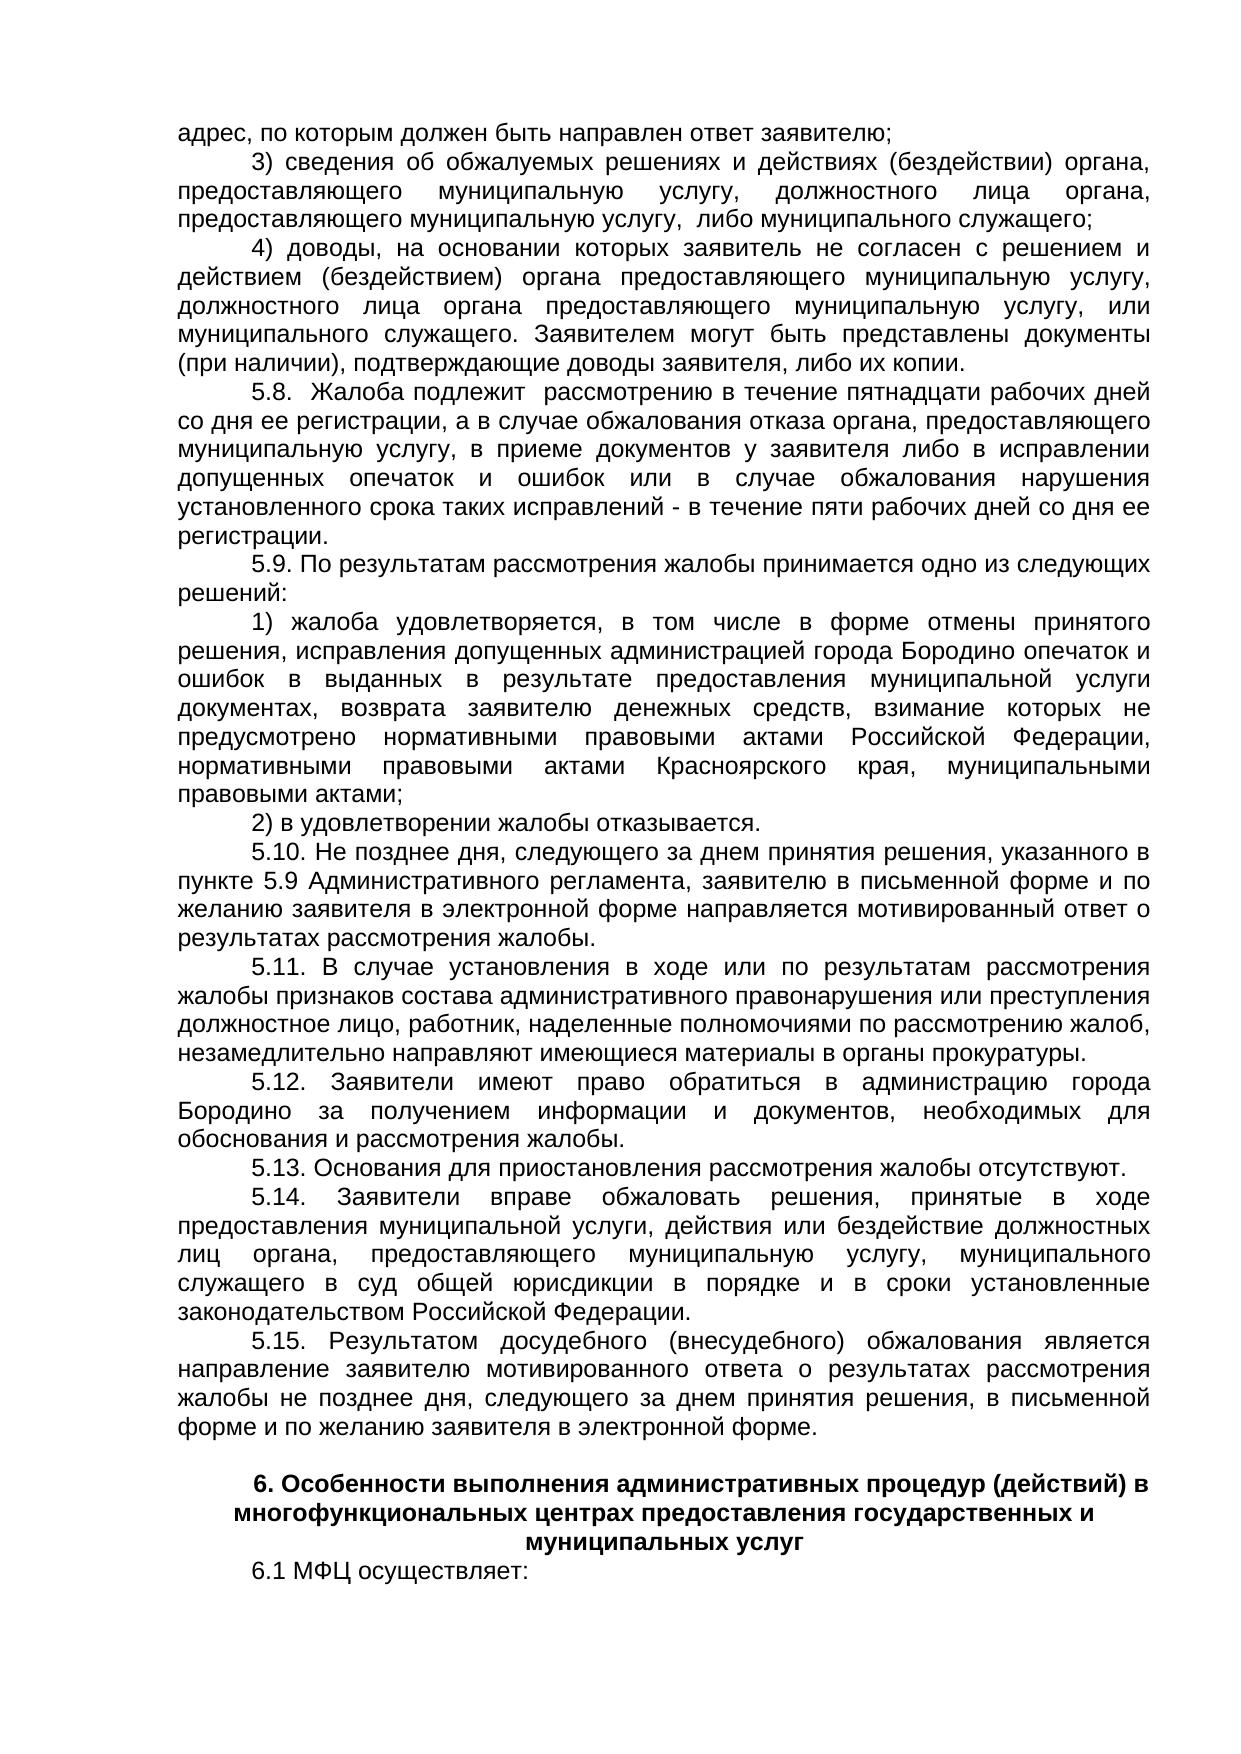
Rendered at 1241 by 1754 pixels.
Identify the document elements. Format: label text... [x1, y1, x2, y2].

text 5.12. Заявители имеют право обратиться в администрацию города Бородино за получением информации и документов, необходимых для обоснования и рассмотрения жалобы. [177, 1067, 1152, 1153]
text 5.9. По результатам рассмотрения жалобы принимается одно из следующих решений: [177, 549, 1152, 607]
text 2) в удовлетворении жалобы отказывается. [177, 808, 1152, 837]
text 5.10. Не позднее дня, следующего за днем принятия решения, указанного в пункте 5.9 Административного регламента, заявителю в письменной форме и по желанию заявителя в электронной форме направляется мотивированный ответ о результатах рассмотрения жалобы. [177, 837, 1152, 952]
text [177, 118, 1152, 147]
text 1) жалоба удовлетворяется, в том числе в форме отмены принятого решения, исправления допущенных администрацией города Бородино опечаток и ошибок в выданных в результате предоставления муниципальной услуги документах, возврата заявителю денежных средств, взимание которых не предусмотрено нормативными правовыми актами Российской Федерации, нормативными правовыми актами Красноярского края, муниципальными правовыми актами; [177, 607, 1152, 808]
text 5.14. Заявители вправе обжаловать решения, принятые в ходе предоставления муниципальной услуги, действия или бездействие должностных лиц органа, предоставляющего муниципальную услугу, муниципального служащего в суд общей юрисдикции в порядке и в сроки установленные законодательством Российской Федерации. [177, 1182, 1152, 1326]
text 6.1 МФЦ осуществляет: [177, 1556, 1152, 1584]
text 5.11. В случае установления в ходе или по результатам рассмотрения жалобы признаков состава административного правонарушения или преступления должностное лицо, работник, наделенные полномочиями по рассмотрению жалоб, незамедлительно направляют имеющиеся материалы в органы прокуратуры. [177, 952, 1152, 1067]
text 4) доводы, на основании которых заявитель не согласен с решением и действием (бездействием) органа предоставляющего муниципальную услугу, должностного лица органа предоставляющего муниципальную услугу, или муниципального служащего. Заявителем могут быть представлены документы (при наличии), подтверждающие доводы заявителя, либо их копии. [177, 233, 1152, 377]
text 5.13. Основания для приостановления рассмотрения жалобы отсутствуют. [177, 1153, 1152, 1182]
text 6. Особенности выполнения административных процедур (действий) в многофункциональных центрах предоставления государственных и муниципальных услуг [177, 1469, 1152, 1556]
text 3) сведения об обжалуемых решениях и действиях (бездействии) органа, предоставляющего муниципальную услугу, должностного лица органа, предоставляющего муниципальную услугу, либо муниципального служащего; [177, 147, 1152, 233]
text 5.15. Результатом досудебного (внесудебного) обжалования является направление заявителю мотивированного ответа о результатах рассмотрения жалобы не позднее дня, следующего за днем принятия решения, в письменной форме и по желанию заявителя в электронной форме. [177, 1326, 1152, 1441]
text 5.8. Жалоба подлежит рассмотрению в течение пятнадцати рабочих дней со дня ее регистрации, а в случае обжалования отказа органа, предоставляющего муниципальную услугу, в приеме документов у заявителя либо в исправлении допущенных опечаток и ошибок или в случае обжалования нарушения установленного срока таких исправлений - в течение пяти рабочих дней со дня ее регистрации. [177, 377, 1152, 549]
